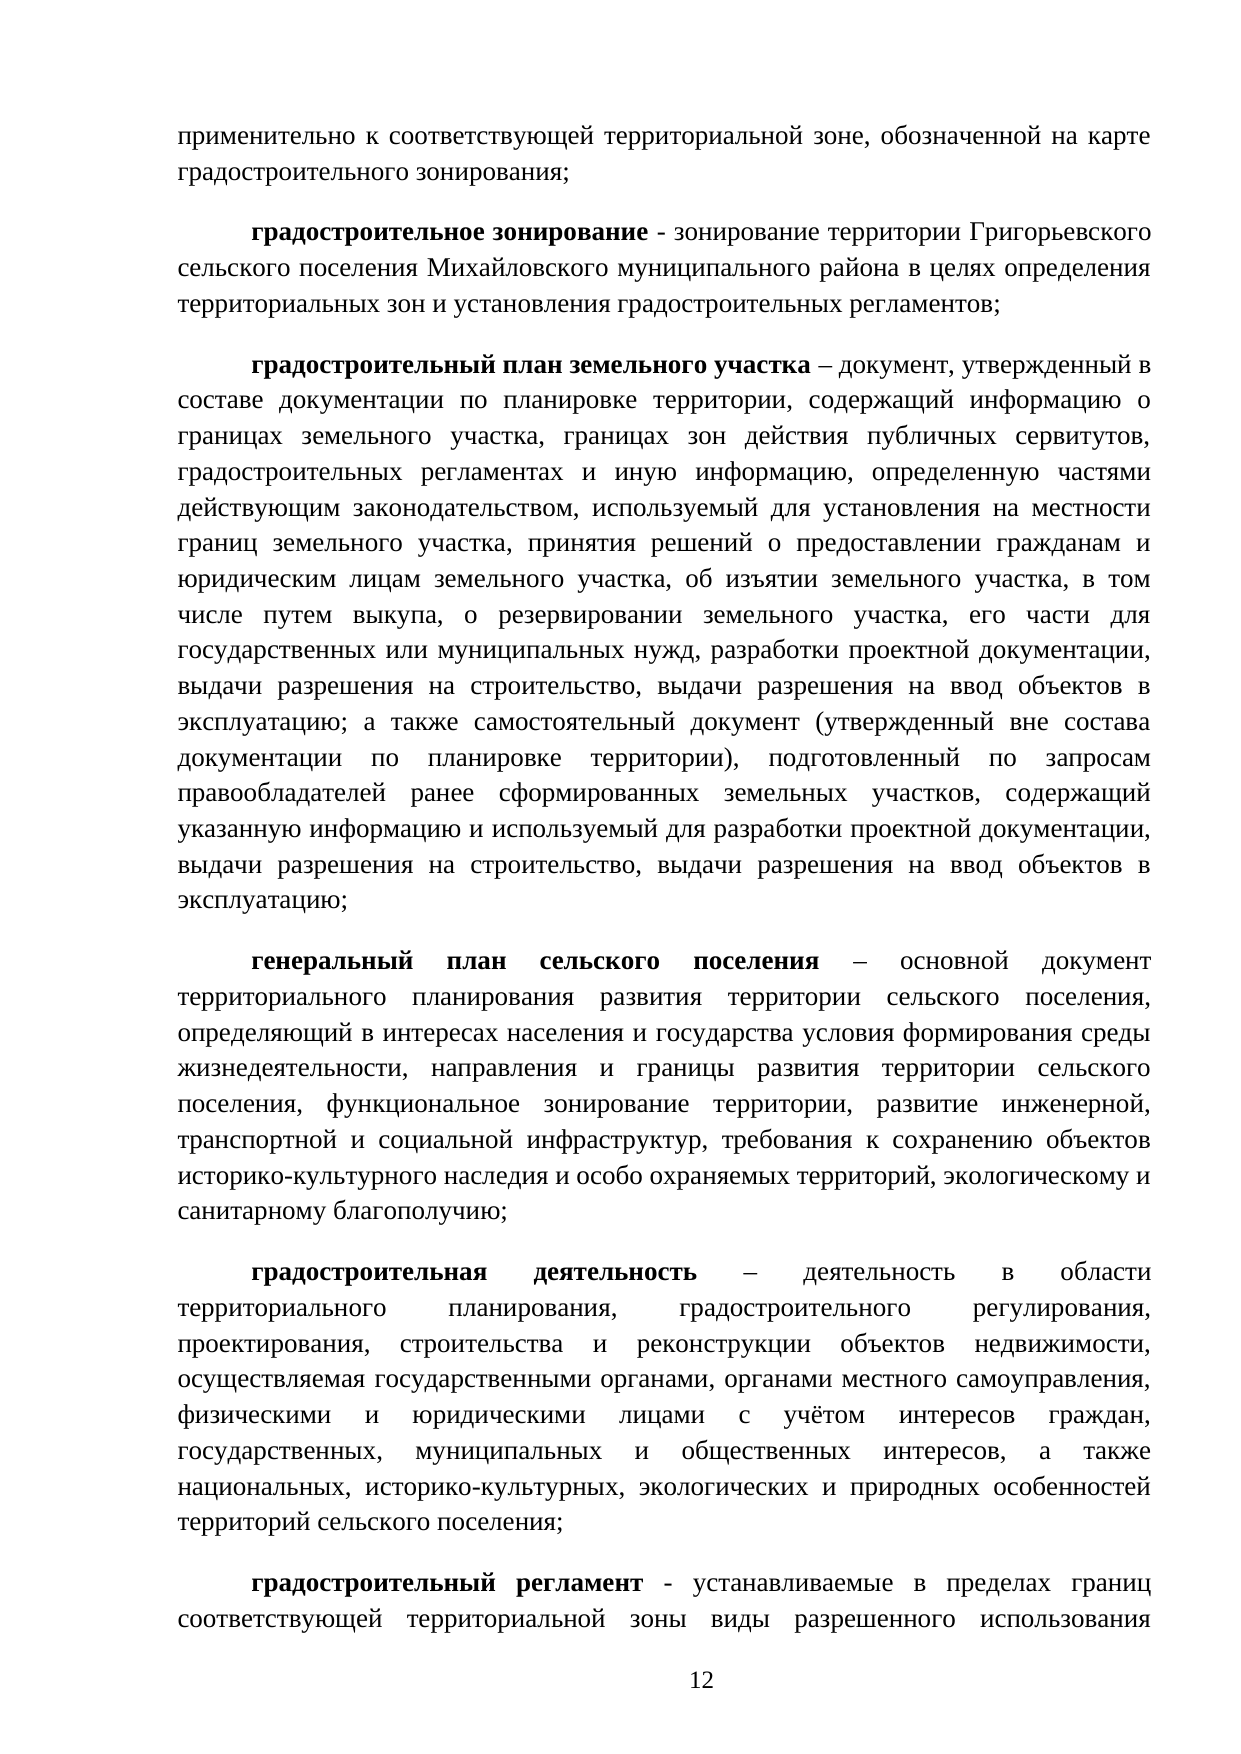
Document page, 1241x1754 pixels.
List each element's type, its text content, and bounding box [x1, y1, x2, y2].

text градостроительное зонирование - зонирование территории Григорьевского сельского поселения Михайловского муниципального района в целях определения территориальных зон и установления градостроительных регламентов; [177, 216, 1152, 318]
text градостроительный план земельного участка – документ, утвержденный в составе документации по планировке территории, содержащий информацию о границах земельного участка, границах зон действия публичных сервитутов, градостроительных регламентах и иную информацию, определенную частями действующим законодательством, используемый для установления на местности границ земельного участка, принятия решений о предоставлении гражданам и юридическим лицам земельного участка, об изъятии земельного участка, в том числе путем выкупа, о резервировании земельного участка, его части для государственных или муниципальных нужд, разработки проектной документации, выдачи разрешения на строительство, выдачи разрешения на ввод объектов в эксплуатацию; а также самостоятельный документ (утвержденный вне состава документации по планировке территории), подготовленный по запросам правообладателей ранее сформированных земельных участков, содержащий указанную информацию и используемый для разработки проектной документации, выдачи разрешения на строительство, выдачи разрешения на ввод объектов в эксплуатацию; [177, 348, 1152, 915]
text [177, 1566, 1152, 1633]
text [177, 119, 1152, 186]
text градостроительная деятельность – деятельность в области территориального планирования, градостроительного регулирования, проектирования, строительства и реконструкции объектов недвижимости, осуществляемая государственными органами, органами местного самоуправления, физическими и юридическими лицами с учётом интересов граждан, государственных, муниципальных и общественных интересов, а также национальных, историко-культурных, экологических и природных особенностей территорий сельского поселения; [177, 1255, 1152, 1536]
text генеральный план сельского поселения – основной документ территориального планирования развития территории сельского поселения, определяющий в интересах населения и государства условия формирования среды жизнедеятельности, направления и границы развития территории сельского поселения, функциональное зонирование территории, развитие инженерной, транспортной и социальной инфраструктур, требования к сохранению объектов историко-культурного наследия и особо охраняемых территорий, экологическому и санитарному благополучию; [177, 944, 1152, 1226]
